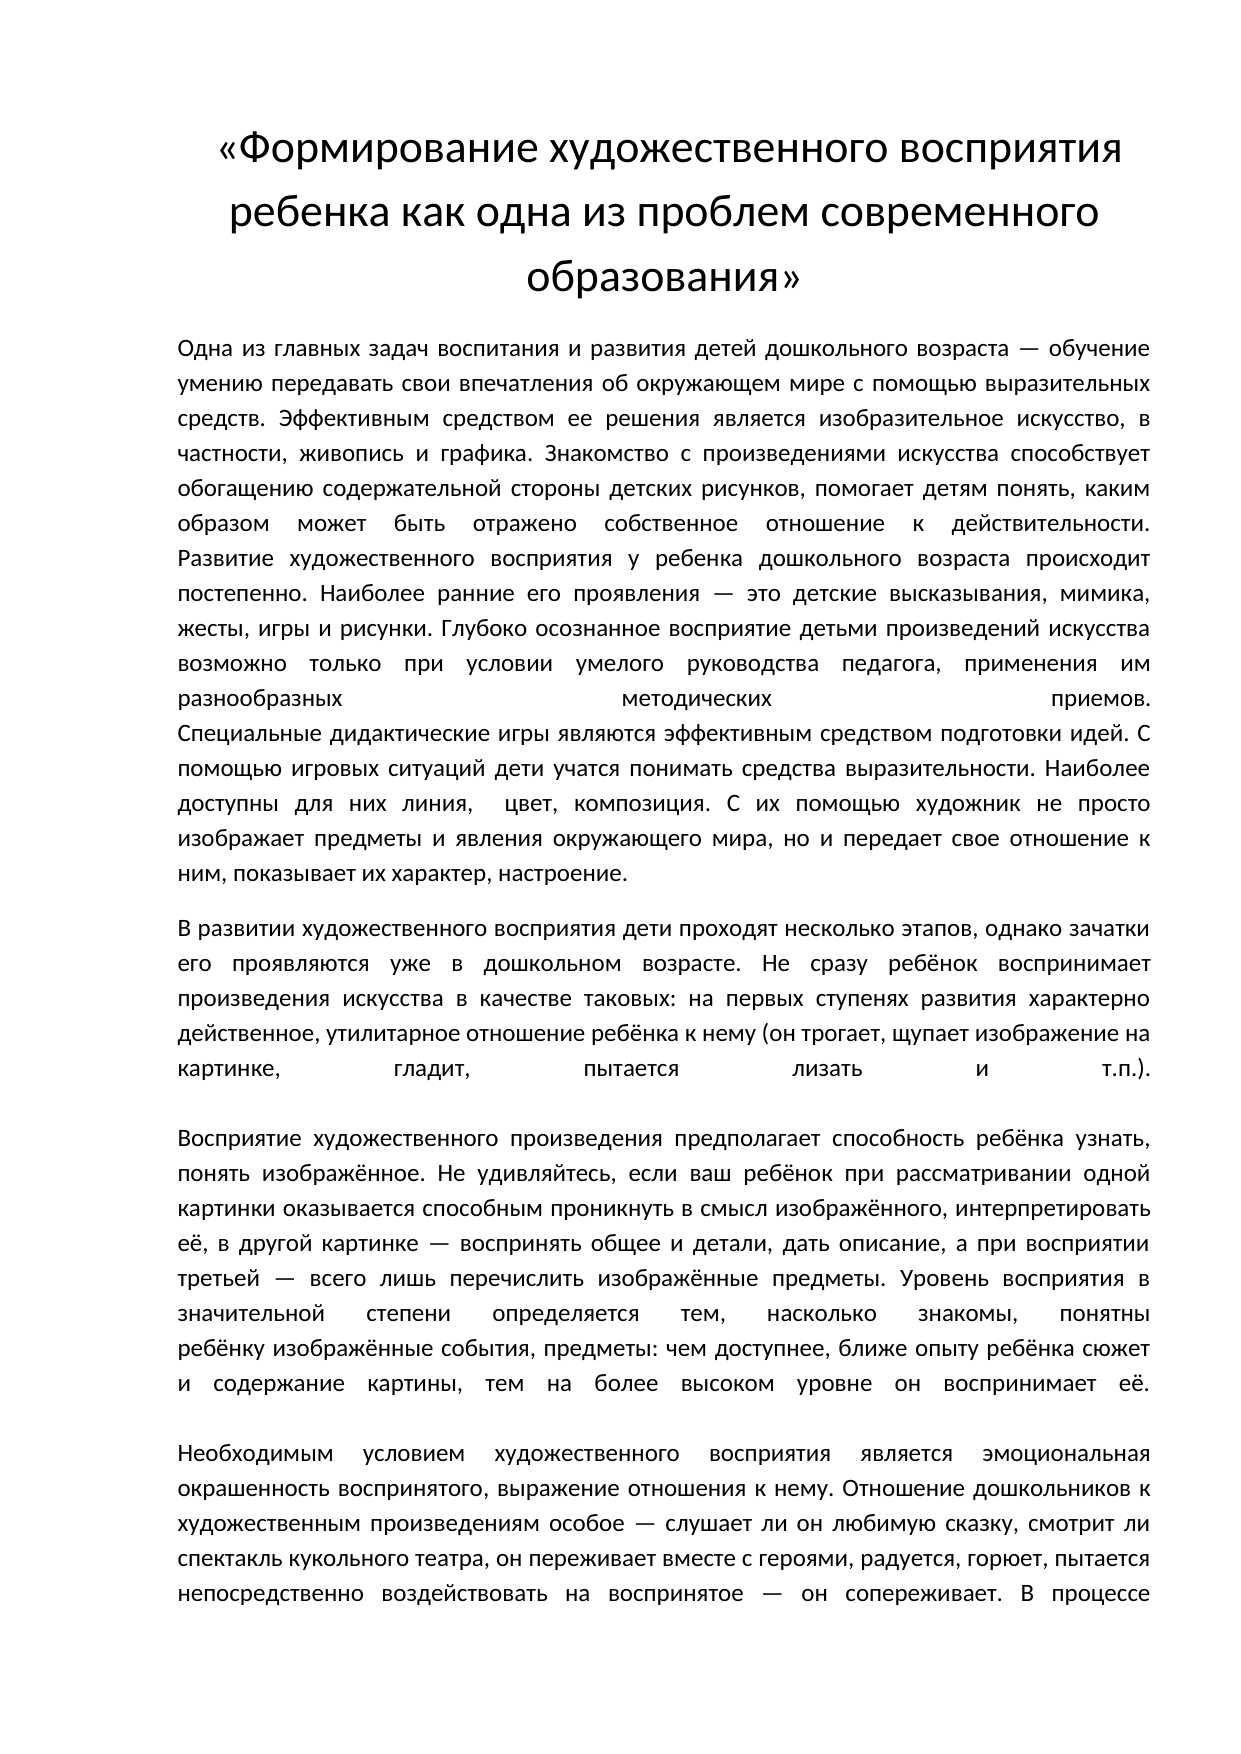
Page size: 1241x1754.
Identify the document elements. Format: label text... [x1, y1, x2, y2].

text Одна из главных задач воспитания и развития детей дошкольного возраста — обучение умению передавать свои впечатления об окружающем мире с помощью выразительных средств. Эффективным средством ее решения является изобразительное искусство, в частности, живопись и графика. Знакомство с произведениями искусства способствует обогащению содержательной стороны детских рисунков, помогает детям понять, каким образом может быть отражено собственное отношение к действительности. Развитие художественного восприятия у ребенка дошкольного возраста происходит постепенно. Наиболее ранние его проявления — это детские высказывания, мимика, жесты, игры и рисунки. Глубоко осознанное восприятие детьми произведений искусства возможно только при условии умелого руководства педагога, применения им разнообразных методических приемов. Специальные дидактические игры являются эффективным средством подготовки идей. С помощью игровых ситуаций дети учатся понимать средства выразительности. Наиболее доступны для них линия, цвет, композиция. С их помощью художник не просто изображает предметы и явления окружающего мира, но и передает свое отношение к ним, показывает их характер, настроение. [177, 332, 1152, 887]
text «Формирование художественного восприятия ребенка как одна из проблем современного образования» [177, 118, 1152, 303]
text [177, 913, 1152, 1608]
